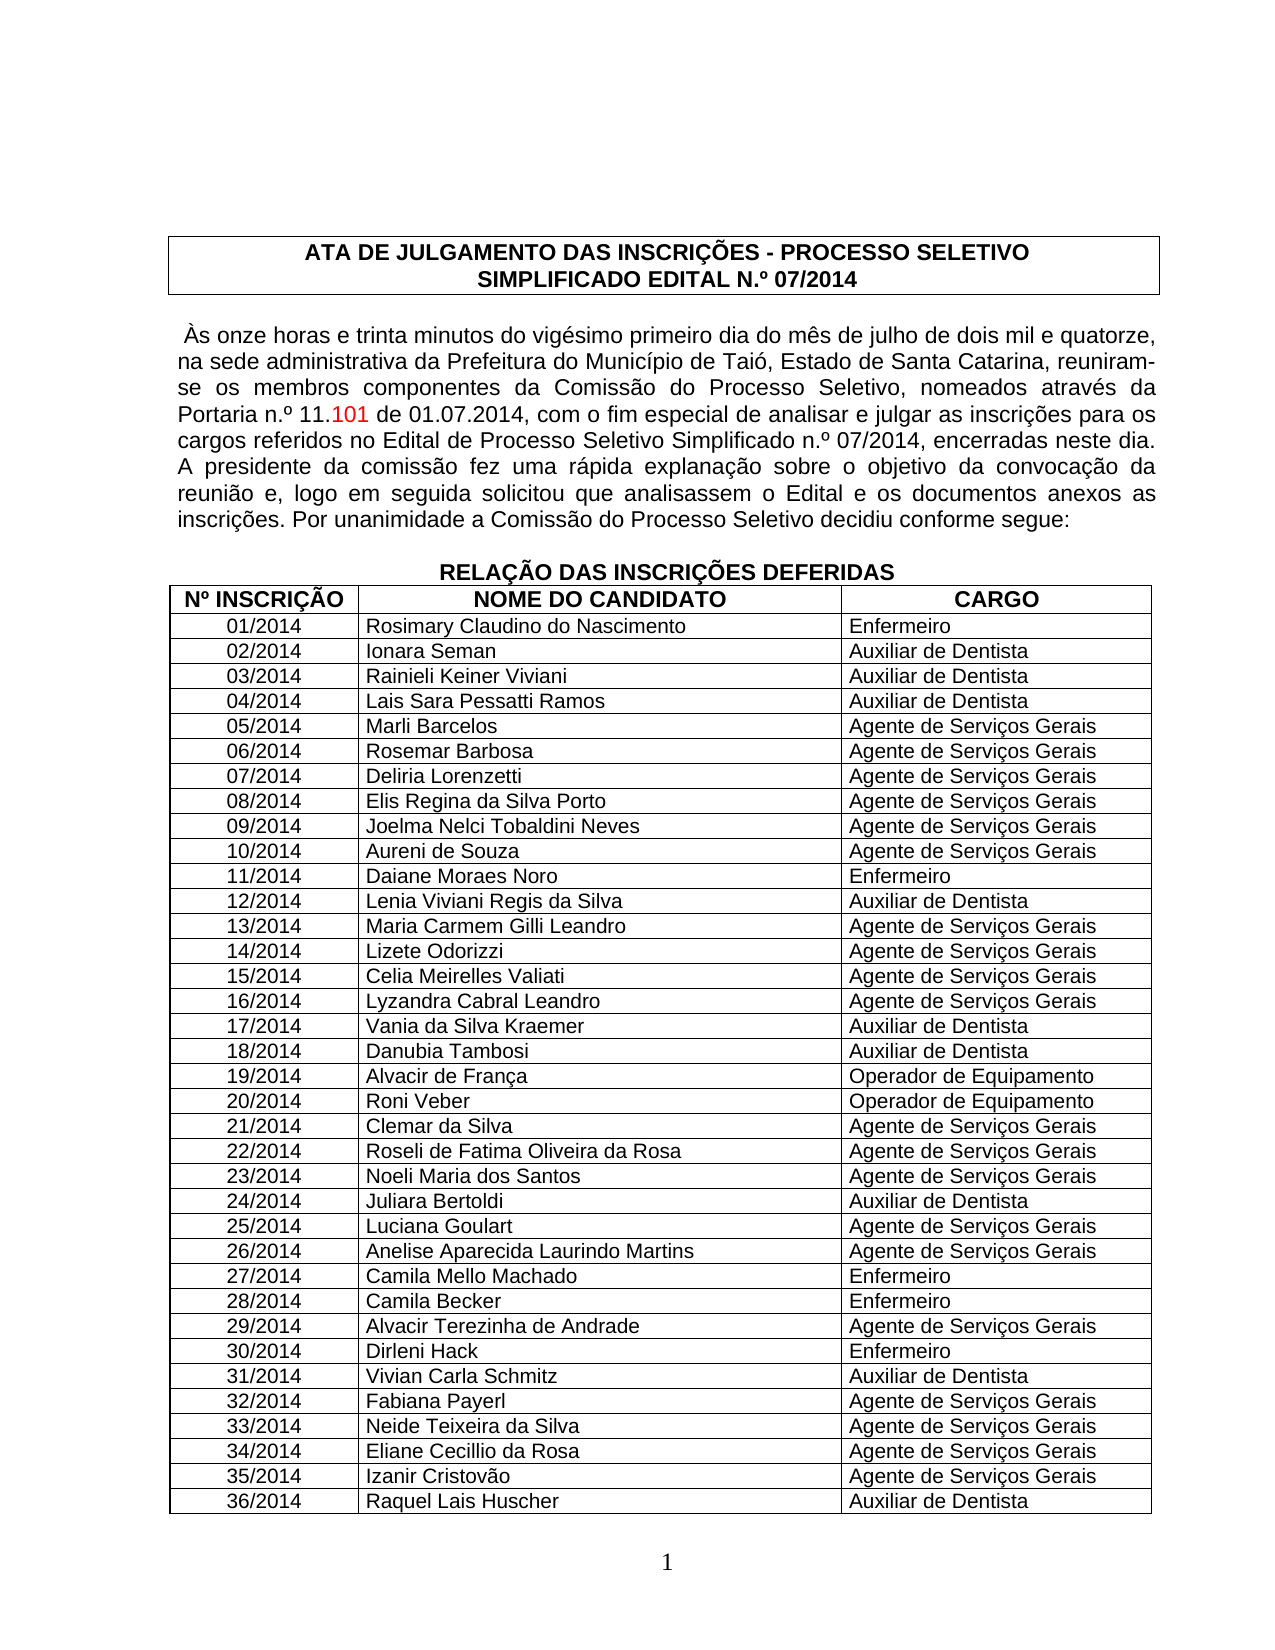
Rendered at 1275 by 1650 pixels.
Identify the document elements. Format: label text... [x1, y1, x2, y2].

table_cell 17/2014 [171, 1014, 358, 1037]
table_cell Alvacir de França [359, 1064, 841, 1087]
table_cell 16/2014 [171, 989, 358, 1012]
table_cell Auxiliar de Dentista [842, 1189, 1151, 1212]
table_cell Lyzandra Cabral Leandro [359, 989, 841, 1012]
table_cell Agente de Serviços Gerais [842, 1389, 1151, 1412]
table_cell Agente de Serviços Gerais [842, 764, 1151, 787]
table_cell Auxiliar de Dentista [842, 1489, 1151, 1512]
table_cell Lenia Viviani Regis da Silva [359, 889, 841, 912]
table_cell 10/2014 [171, 839, 358, 862]
table_cell 05/2014 [171, 714, 358, 737]
table_cell 32/2014 [171, 1389, 358, 1412]
table_cell Juliara Bertoldi [359, 1189, 841, 1212]
table_cell 34/2014 [171, 1439, 358, 1462]
table_cell Agente de Serviços Gerais [842, 1214, 1151, 1237]
table_cell Anelise Aparecida Laurindo Martins [359, 1239, 841, 1262]
table_cell Luciana Goulart [359, 1214, 841, 1237]
table_cell Auxiliar de Dentista [842, 639, 1151, 662]
table_cell Agente de Serviços Gerais [842, 1164, 1151, 1187]
table_cell 20/2014 [171, 1089, 358, 1112]
table_cell 15/2014 [171, 964, 358, 987]
table_cell Agente de Serviços Gerais [842, 914, 1151, 937]
table_cell Eliane Cecillio da Rosa [359, 1439, 841, 1462]
table_cell Lais Sara Pessatti Ramos [359, 689, 841, 712]
table_cell Agente de Serviços Gerais [842, 989, 1151, 1012]
table_cell 27/2014 [171, 1264, 358, 1287]
table_cell Elis Regina da Silva Porto [359, 789, 841, 812]
table_cell Auxiliar de Dentista [842, 1364, 1151, 1387]
table_cell 30/2014 [171, 1339, 358, 1362]
table_cell Operador de Equipamento [842, 1089, 1151, 1112]
table_cell 01/2014 [171, 614, 358, 637]
table_cell Agente de Serviços Gerais [842, 1464, 1151, 1487]
table_cell Rosimary Claudino do Nascimento [359, 614, 841, 637]
table_cell 08/2014 [171, 789, 358, 812]
table_cell Clemar da Silva [359, 1114, 841, 1137]
table_cell Agente de Serviços Gerais [842, 814, 1151, 837]
table_cell Vania da Silva Kraemer [359, 1014, 841, 1037]
table_cell 35/2014 [171, 1464, 358, 1487]
table_cell Agente de Serviços Gerais [842, 1314, 1151, 1337]
title RELAÇÃO DAS INSCRIÇÕES DEFERIDAS [177, 559, 1157, 585]
table_cell Camila Becker [359, 1289, 841, 1312]
table_cell Agente de Serviços Gerais [842, 1439, 1151, 1462]
table_cell Agente de Serviços Gerais [842, 839, 1151, 862]
table_cell Roseli de Fatima Oliveira da Rosa [359, 1139, 841, 1162]
table_cell 03/2014 [171, 664, 358, 687]
table_cell Neide Teixeira da Silva [359, 1414, 841, 1437]
table_cell 11/2014 [171, 864, 358, 887]
table_cell Auxiliar de Dentista [842, 689, 1151, 712]
table_cell 36/2014 [171, 1489, 358, 1512]
table_cell Aureni de Souza [359, 839, 841, 862]
table_cell Vivian Carla Schmitz [359, 1364, 841, 1387]
table_cell Rainieli Keiner Viviani [359, 664, 841, 687]
text Às onze horas e trinta minutos do vigésimo primeiro dia do mês de julho de dois mil e quatorze, na sede administrativa da Prefeitura do Município de Taió, Estado de Santa Catarina, reuniram-se os membros componentes da Comissão do Processo Seletivo, nomeados através da Portaria n.º 11.101 de 01.07.2014, com o fim especial de analisar e julgar as inscrições para os cargos referidos no Edital de Processo Seletivo Simplificado n.º 07/2014, encerradas neste dia. A presidente da comissão fez uma rápida explanação sobre o objetivo da convocação da reunião e, logo em seguida solicitou que analisassem o Edital e os documentos anexos as inscrições. Por unanimidade a Comissão do Processo Seletivo decidiu conforme segue: [177, 322, 1157, 532]
table_cell 21/2014 [171, 1114, 358, 1137]
table_cell 31/2014 [171, 1364, 358, 1387]
table_cell 33/2014 [171, 1414, 358, 1437]
table_cell Agente de Serviços Gerais [842, 789, 1151, 812]
table_header Nº INSCRIÇÃO [171, 586, 358, 612]
table_cell 26/2014 [171, 1239, 358, 1262]
table_cell Maria Carmem Gilli Leandro [359, 914, 841, 937]
table_cell Enfermeiro [842, 1264, 1151, 1287]
table_cell Enfermeiro [842, 864, 1151, 887]
table_cell Auxiliar de Dentista [842, 1014, 1151, 1037]
table_cell Agente de Serviços Gerais [842, 1139, 1151, 1162]
table_cell 14/2014 [171, 939, 358, 962]
table_cell Enfermeiro [842, 1339, 1151, 1362]
table_cell Agente de Serviços Gerais [842, 1239, 1151, 1262]
table_cell 07/2014 [171, 764, 358, 787]
table_cell Enfermeiro [842, 614, 1151, 637]
table_cell Daiane Moraes Noro [359, 864, 841, 887]
table_cell 22/2014 [171, 1139, 358, 1162]
table_cell Celia Meirelles Valiati [359, 964, 841, 987]
table_cell 29/2014 [171, 1314, 358, 1337]
text ATA DE JULGAMENTO DAS INSCRIÇÕES - PROCESSO SELETIVO [169, 237, 1159, 263]
table_cell Agente de Serviços Gerais [842, 714, 1151, 737]
table_cell Noeli Maria dos Santos [359, 1164, 841, 1187]
table_cell Alvacir Terezinha de Andrade [359, 1314, 841, 1337]
table_cell Lizete Odorizzi [359, 939, 841, 962]
table_cell Roni Veber [359, 1089, 841, 1112]
table_cell 06/2014 [171, 739, 358, 762]
table_cell 04/2014 [171, 689, 358, 712]
table_cell Enfermeiro [842, 1289, 1151, 1312]
table_cell Rosemar Barbosa [359, 739, 841, 762]
table_cell Agente de Serviços Gerais [842, 939, 1151, 962]
table_cell Joelma Nelci Tobaldini Neves [359, 814, 841, 837]
text SIMPLIFICADO EDITAL N.º 07/2014 [169, 263, 1159, 294]
table_cell 25/2014 [171, 1214, 358, 1237]
table_cell Fabiana Payerl [359, 1389, 841, 1412]
table_header CARGO [842, 586, 1151, 612]
table_cell 12/2014 [171, 889, 358, 912]
table_cell 24/2014 [171, 1189, 358, 1212]
table_cell Camila Mello Machado [359, 1264, 841, 1287]
table_cell 02/2014 [171, 639, 358, 662]
table_cell Izanir Cristovão [359, 1464, 841, 1487]
table_cell Danubia Tambosi [359, 1039, 841, 1062]
table_cell Deliria Lorenzetti [359, 764, 841, 787]
table_cell 28/2014 [171, 1289, 358, 1312]
table_cell Raquel Lais Huscher [359, 1489, 841, 1512]
table_cell Agente de Serviços Gerais [842, 1114, 1151, 1137]
table_cell Operador de Equipamento [842, 1064, 1151, 1087]
table_cell 09/2014 [171, 814, 358, 837]
table_cell Auxiliar de Dentista [842, 889, 1151, 912]
table_cell Auxiliar de Dentista [842, 1039, 1151, 1062]
table_cell Agente de Serviços Gerais [842, 1414, 1151, 1437]
table_cell Auxiliar de Dentista [842, 664, 1151, 687]
table_header NOME DO CANDIDATO [359, 586, 841, 612]
table_cell Agente de Serviços Gerais [842, 964, 1151, 987]
table_cell Agente de Serviços Gerais [842, 739, 1151, 762]
table_cell 13/2014 [171, 914, 358, 937]
table_cell 19/2014 [171, 1064, 358, 1087]
table_cell 18/2014 [171, 1039, 358, 1062]
table_cell 23/2014 [171, 1164, 358, 1187]
table_cell Dirleni Hack [359, 1339, 841, 1362]
table_cell Marli Barcelos [359, 714, 841, 737]
table_cell Ionara Seman [359, 639, 841, 662]
